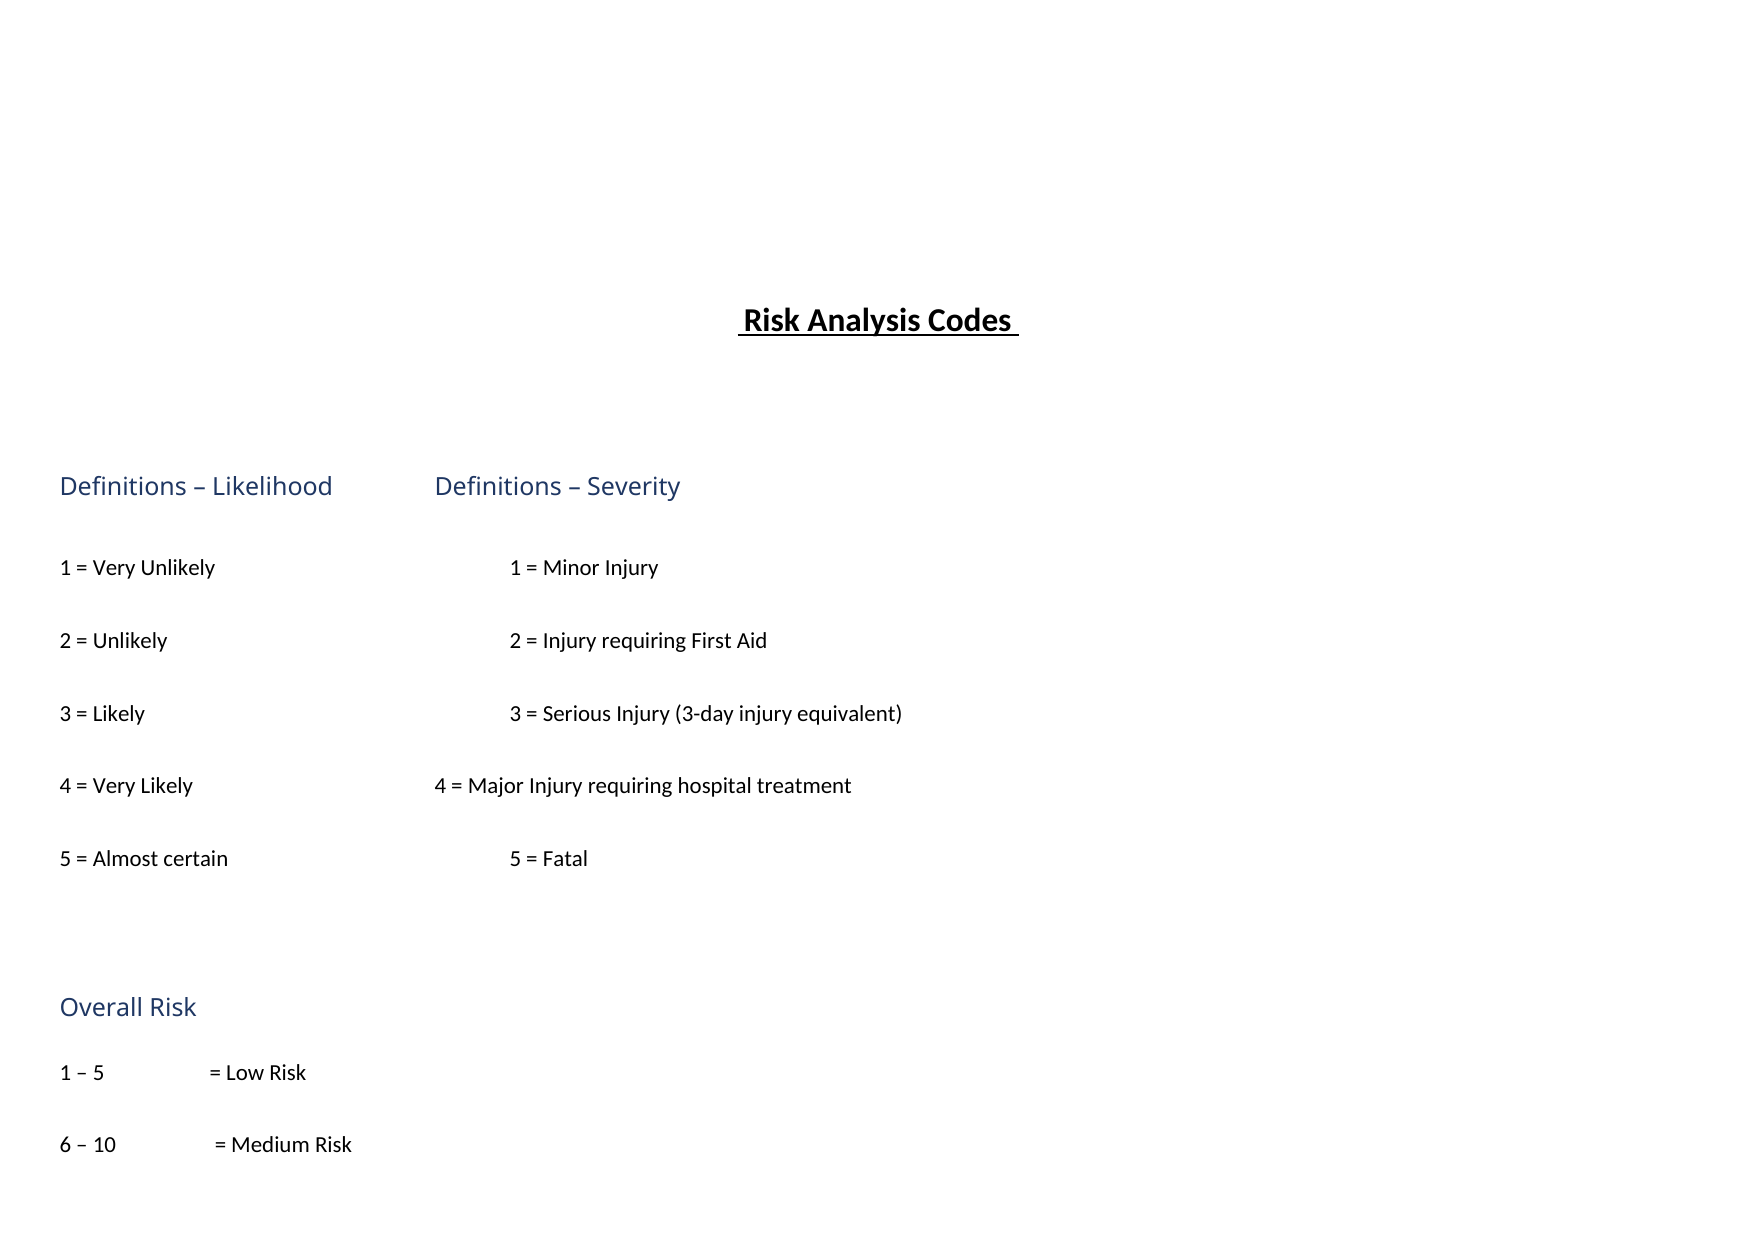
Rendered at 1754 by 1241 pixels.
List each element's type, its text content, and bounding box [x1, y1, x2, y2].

text 1 – 5 = Low Risk [59, 1058, 1695, 1086]
text 3 = Likely 3 = Serious Injury (3-day injury equivalent) [59, 699, 1695, 727]
text Definitions – Likelihood Definitions – Severity [59, 468, 1695, 503]
text 1 = Very Unlikely 1 = Minor Injury [59, 553, 1695, 581]
text 6 – 10 = Medium Risk [59, 1130, 1695, 1158]
subtitle Overall Risk [59, 989, 1695, 1024]
text 2 = Unlikely 2 = Injury requiring First Aid [59, 626, 1695, 654]
text 4 = Very Likely 4 = Major Injury requiring hospital treatment [59, 771, 1695, 799]
text 5 = Almost certain 5 = Fatal [59, 844, 1695, 872]
subtitle Risk Analysis Codes [59, 299, 1690, 340]
